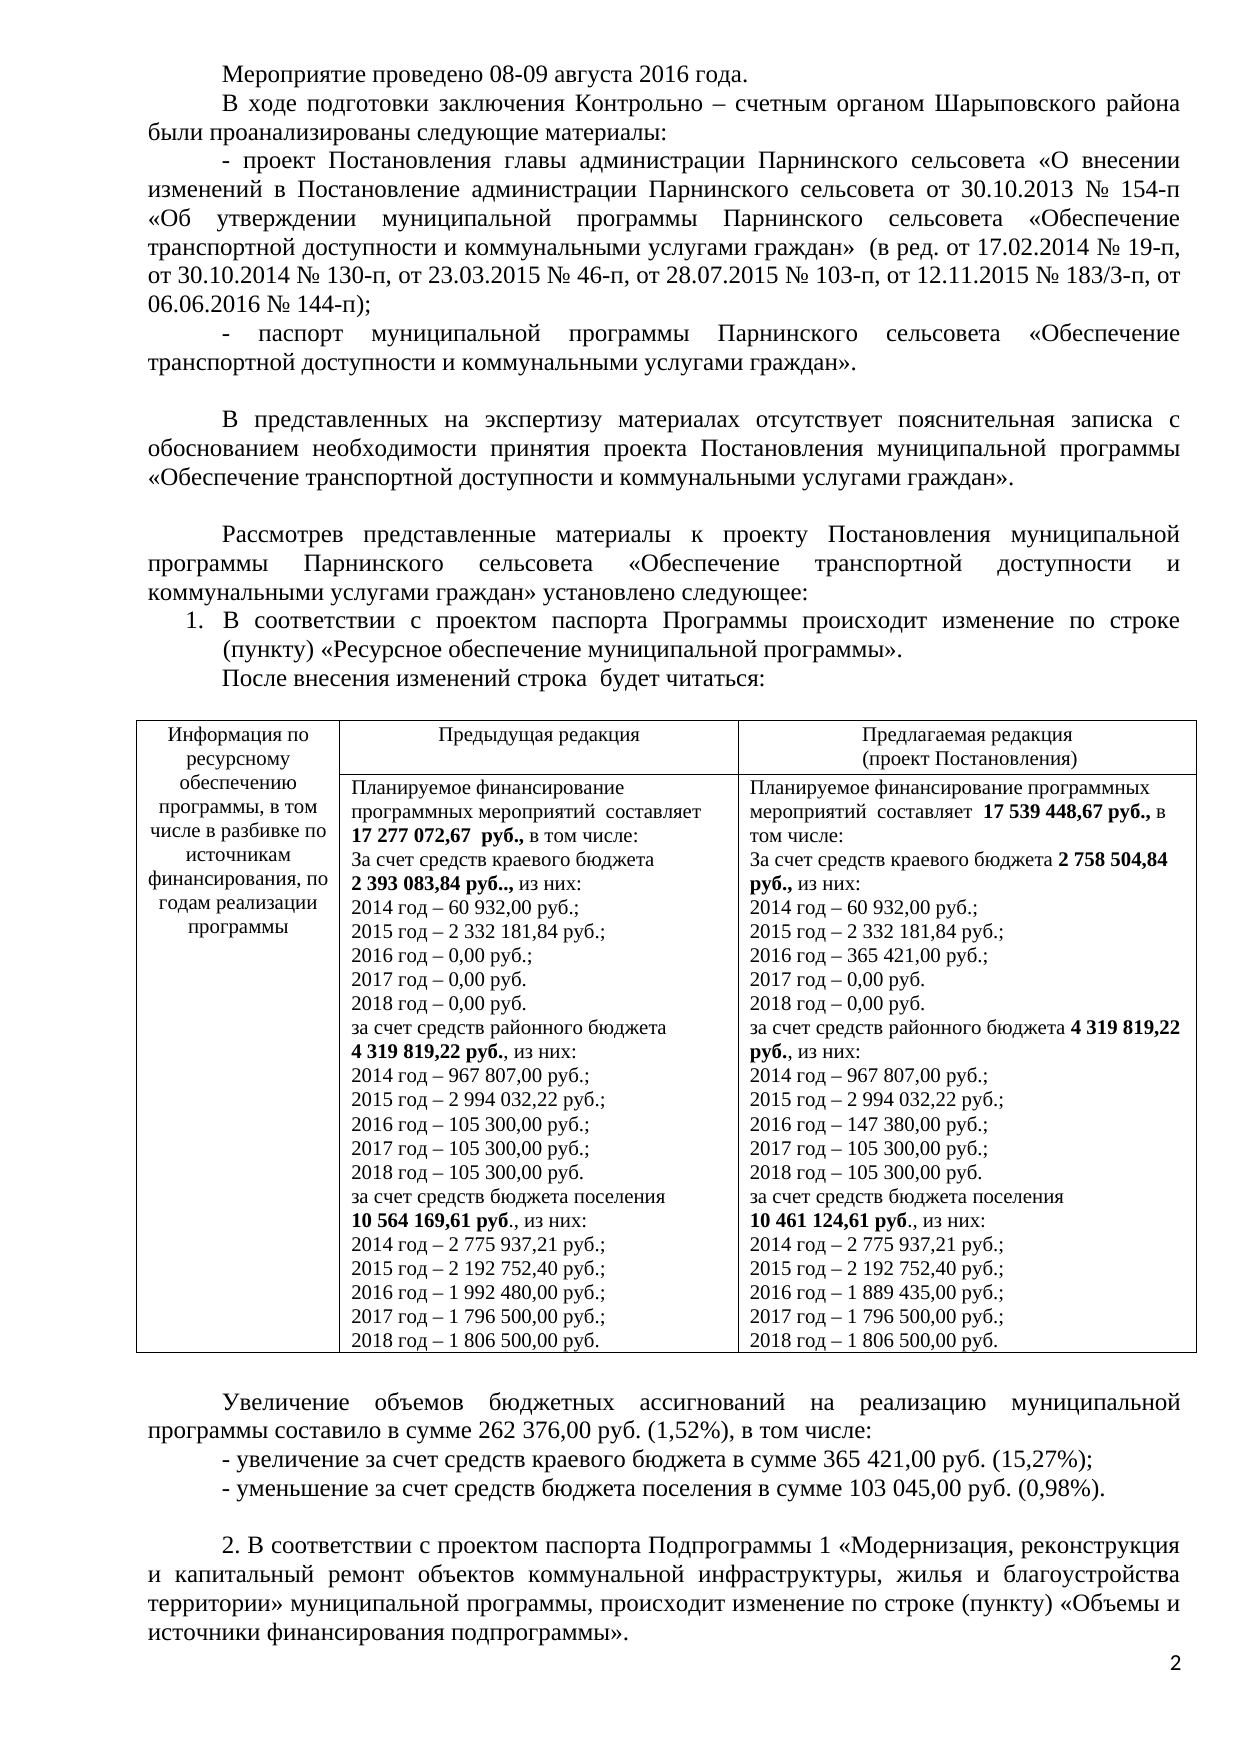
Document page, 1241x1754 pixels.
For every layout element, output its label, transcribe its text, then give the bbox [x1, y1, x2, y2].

text 2. В соответствии с проектом паспорта Подпрограммы 1 «Модернизация, реконструкция и капитальный ремонт объектов коммунальной инфраструктуры, жилья и благоустройства территории» муниципальной программы, происходит изменение по строке (пункту) «Объемы и источники финансирования подпрограммы». [148, 1530, 1181, 1645]
list В соответствии с проектом паспорта Программы происходит изменение по строке (пункту) «Ресурсное обеспечение муниципальной программы». [185, 605, 1181, 663]
text - паспорт муниципальной программы Парнинского сельсовета «Обеспечение транспортной доступности и коммунальными услугами граждан». [148, 318, 1181, 375]
table_header Информация по ресурсному обеспечению программы, в том числе в разбивке по источникам финансирования, по годам реализации программы [137, 721, 339, 1352]
text - проект Постановления главы администрации Парнинского сельсовета «О внесении изменений в Постановление администрации Парнинского сельсовета от 30.10.2013 № 154-п «Об утверждении муниципальной программы Парнинского сельсовета «Обеспечение транспортной доступности и коммунальными услугами граждан» (в ред. от 17.02.2014 № 19-п, от 30.10.2014 № 130-п, от 23.03.2015 № 46-п, от 28.07.2015 № 103-п, от 12.11.2015 № 183/3-п, от 06.06.2016 № 144-п); [148, 145, 1181, 318]
text - увеличение за счет средств краевого бюджета в сумме 365 421,00 руб. (15,27%); [148, 1444, 1181, 1473]
text - уменьшение за счет средств бюджета поселения в сумме 103 045,00 руб. (0,98%). [148, 1473, 1181, 1502]
text После внесения изменений строка будет читаться: [148, 663, 1181, 692]
text В ходе подготовки заключения Контрольно – счетным органом Шарыповского района были проанализированы следующие материалы: [148, 88, 1181, 145]
table_header Предлагаемая редакция (проект Постановления) [739, 721, 1196, 773]
table_cell Планируемое финансирование программных мероприятий составляет 17 539 448,67 руб., в том числе: За счет средств краевого бюджета 2 758 504,84 руб., из них: 2014 год – 60 932,00 руб.; 2015 год – 2 332 181,84 руб.; 2016 год – 365 421,00 руб.; 2017 год – 0,00 руб. 2018 год – 0,00 руб. за счет средств районного бюджета 4 319 819,22 руб., из них: 2014 год – 967 807,00 руб.; 2015 год – 2 994 032,22 руб.; 2016 год – 147 380,00 руб.; 2017 год – 105 300,00 руб.; 2018 год – 105 300,00 руб. за счет средств бюджета поселения 10 461 124,61 руб., из них: 2014 год – 2 775 937,21 руб.; 2015 год – 2 192 752,40 руб.; 2016 год – 1 889 435,00 руб.; 2017 год – 1 796 500,00 руб.; 2018 год – 1 806 500,00 руб. [739, 775, 1196, 1352]
table_cell Планируемое финансирование программных мероприятий составляет 17 277 072,67 руб., в том числе: За счет средств краевого бюджета 2 393 083,84 руб.., из них: 2014 год – 60 932,00 руб.; 2015 год – 2 332 181,84 руб.; 2016 год – 0,00 руб.; 2017 год – 0,00 руб. 2018 год – 0,00 руб. за счет средств районного бюджета 4 319 819,22 руб., из них: 2014 год – 967 807,00 руб.; 2015 год – 2 994 032,22 руб.; 2016 год – 105 300,00 руб.; 2017 год – 105 300,00 руб.; 2018 год – 105 300,00 руб. за счет средств бюджета поселения 10 564 169,61 руб., из них: 2014 год – 2 775 937,21 руб.; 2015 год – 2 192 752,40 руб.; 2016 год – 1 992 480,00 руб.; 2017 год – 1 796 500,00 руб.; 2018 год – 1 806 500,00 руб. [340, 775, 738, 1352]
text Мероприятие проведено 08-09 августа 2016 года. [148, 59, 1181, 88]
text Увеличение объемов бюджетных ассигнований на реализацию муниципальной программы составило в сумме 262 376,00 руб. (1,52%), в том числе: [148, 1387, 1181, 1444]
table_header Предыдущая редакция [340, 721, 738, 773]
text Рассмотрев представленные материалы к проекту Постановления муниципальной программы Парнинского сельсовета «Обеспечение транспортной доступности и коммунальными услугами граждан» установлено следующее: [148, 519, 1181, 605]
text В представленных на экспертизу материалах отсутствует пояснительная записка с обоснованием необходимости принятия проекта Постановления муниципальной программы «Обеспечение транспортной доступности и коммунальными услугами граждан». [148, 404, 1181, 490]
